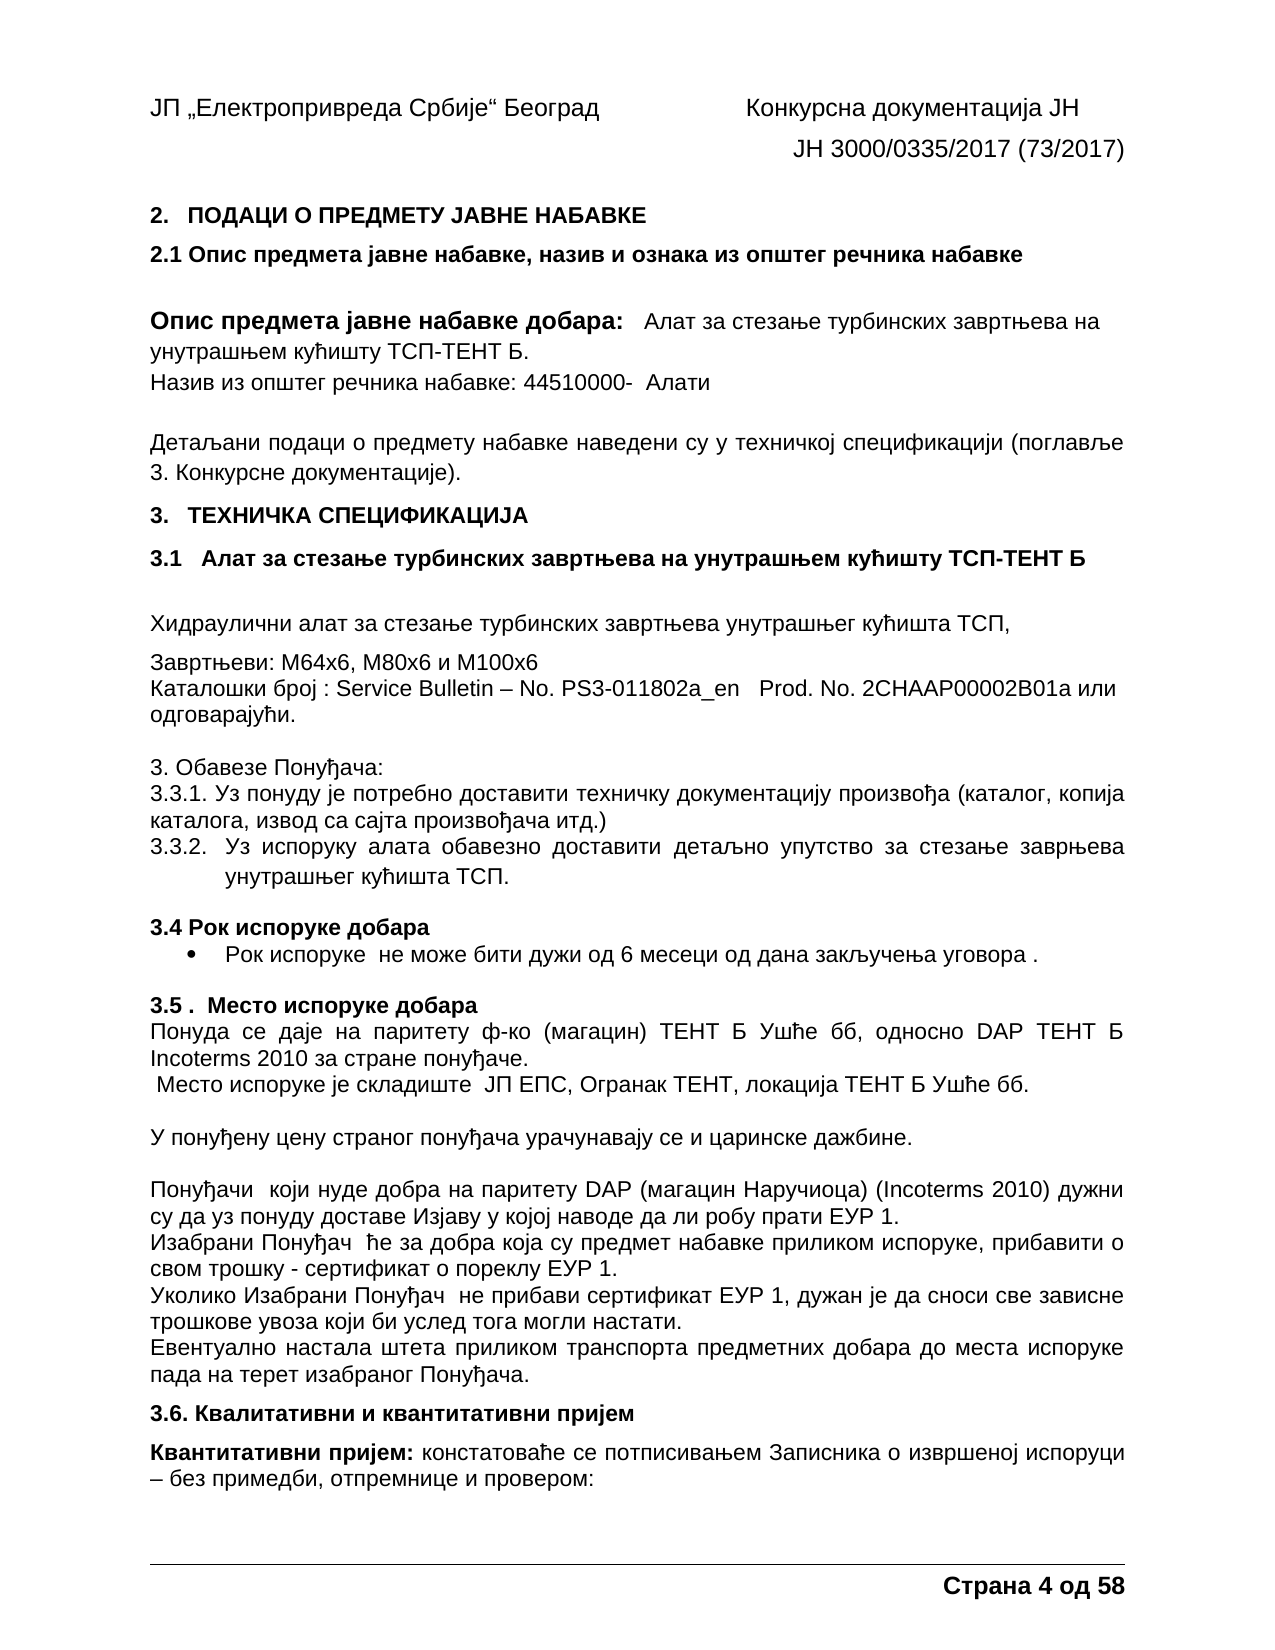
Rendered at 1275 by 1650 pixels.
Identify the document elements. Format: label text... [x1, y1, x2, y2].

text 3.3.1. Уз понуду је потребно доставити техничку документацију произвођа (каталог, копија каталога, извод са сајта произвођача итд.) [150, 780, 1125, 833]
text Хидраулични алат за стезање турбинских завртњева унутрашњег кућишта ТСП, [150, 610, 1125, 636]
text Назив из општег речника набавке: 44510000- Алати [150, 368, 1125, 395]
text Детаљани подаци о предмету набавке наведени су у техничкој спецификацији (поглавље 3. Конкурсне документације). [150, 429, 1125, 486]
text У понуђену цену страног понуђача урачунавају се и царинске дажбине. [150, 1123, 1125, 1150]
text Завртњеви: М64x6, М80x6 и М100x6 [150, 649, 1125, 675]
text Место испоруке је складиште ЈП ЕПС, Огранак ТЕНТ, локација ТЕНТ Б Ушће бб. [150, 1071, 1125, 1097]
text Понуда се даје на паритету ф-ко (магацин) ТЕНТ Б Ушће бб, односно DAP TEНТ Б Incoterms 2010 за стране понуђаче. [150, 1018, 1125, 1071]
text 3. Обавезе Понуђача: [150, 754, 1125, 780]
text 3.4 Рок испоруке добара [150, 914, 1125, 941]
subtitle 3.6. Квалитативни и квантитативни пријем [150, 1399, 1125, 1426]
text 3.1 Алат за стезање турбинских завртњева на унутрашњем кућишту ТСП-ТЕНТ Б [150, 544, 1125, 571]
text Изабрани Понуђач ће за добра која су предмет набавке приликом испоруке, прибавити о свом трошку - сертификат о пореклу ЕУР 1. [150, 1229, 1125, 1282]
subtitle ТЕХНИЧКА СПЕЦИФИКАЦИЈА [150, 502, 1125, 528]
text Евентуално настала штета приликом транспорта предметних добара до места испоруке пада на терет изабраног Понуђача. [150, 1334, 1125, 1387]
text Уколико Изабрани Понуђач не прибави сертификат ЕУР 1, дужан је да сноси све зависне трошкове увоза који би услед тога могли настати. [150, 1282, 1125, 1334]
title Опис предмета јавне набавке добара: Алат за стезање турбинских завртњева на унутрашњем кућишту ТСП-ТЕНТ Б. [150, 306, 1125, 365]
list Рок испоруке не може бити дужи од 6 месеци од дана закључења уговора . [187, 941, 1125, 967]
subtitle ПОДАЦИ О ПРЕДМЕТУ ЈАВНЕ НАБАВКЕ [150, 202, 1125, 228]
subtitle 2.1 Опис предмета јавне набавке, назив и ознака из општег речника набавке [150, 241, 1125, 267]
text Каталошки број : Service Bulletin – No. PS3-011802a_en Prod. No. 2CHAAP00002B01a или одговарајући. [150, 675, 1125, 728]
text 3.5 . Место испоруке добара [150, 992, 1125, 1018]
text Понуђачи који нуде добра на паритету DAP (магацин Наручиоца) (Incoterms 2010) дужни су да уз понуду доставе Изјаву у којој наводе да ли робу прати ЕУР 1. [150, 1176, 1125, 1229]
text Квантитативни пријем: констатоваће се потписивањем Записника о извршеној испоруци – без примедби, отпремнице и провером: [150, 1438, 1125, 1491]
list Уз испоруку алата обавезно доставити детаљно упутство за стезање заврњева унутрашњег кућишта ТСП. [150, 833, 1125, 890]
